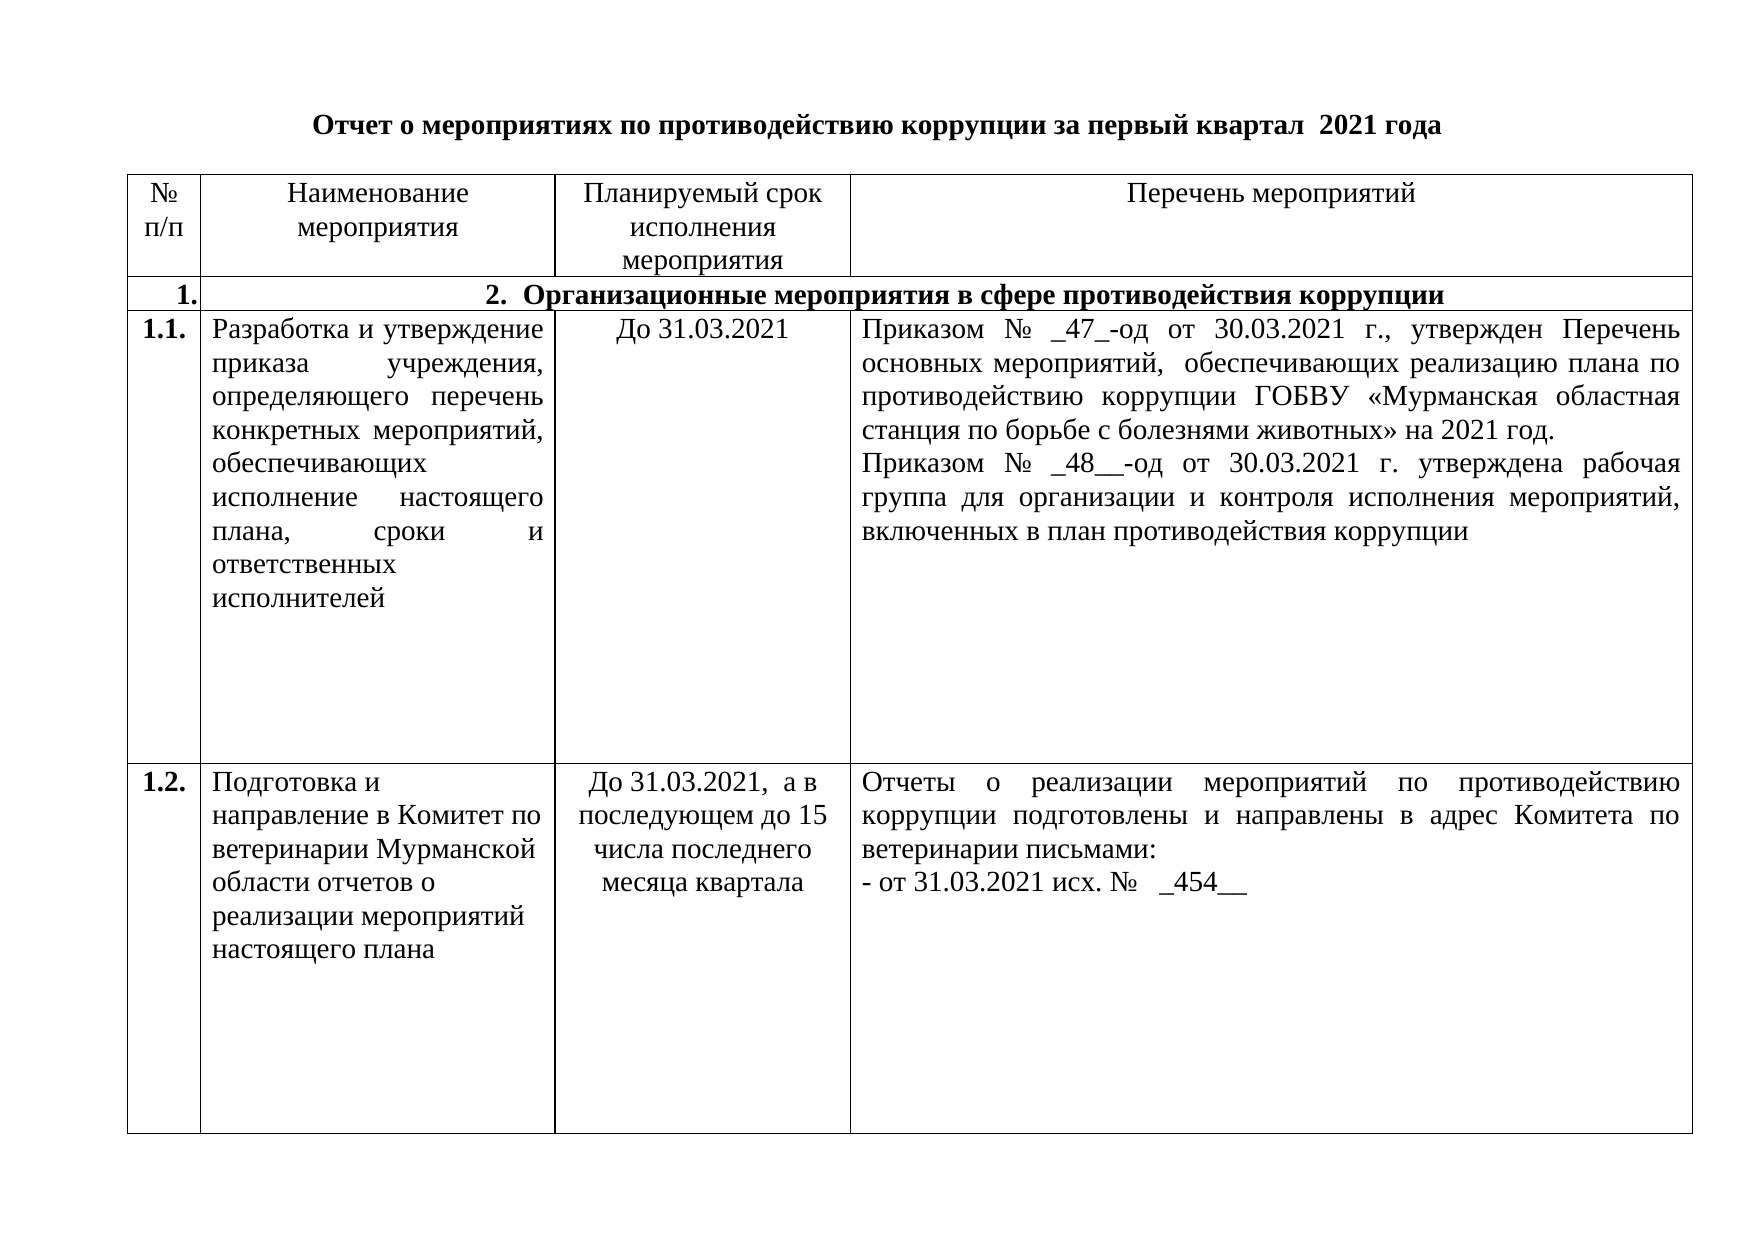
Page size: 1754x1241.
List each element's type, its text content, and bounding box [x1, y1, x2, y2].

table_cell 1.1. [128, 311, 200, 763]
table_cell Приказом № _47_-од от 30.03.2021 г., утвержден Перечень основных мероприятий, обеспечивающих реализацию плана по противодействию коррупции ГОБВУ «Мурманская областная станция по борьбе с болезнями животных» на 2021 год. Приказом № _48__-од от 30.03.2021 г. утверждена рабочая группа для организации и контроля исполнения мероприятий, включенных в план противодействия коррупции [851, 311, 1692, 763]
table_header Планируемый срок исполнения мероприятия [556, 175, 850, 276]
table_header Перечень мероприятий [851, 175, 1692, 276]
table_cell Организационные мероприятия в сфере противодействия коррупции [201, 277, 1692, 310]
table_cell До 31.03.2021 [556, 311, 850, 763]
table_cell 1.2. [128, 764, 200, 1133]
table_cell До 31.03.2021, а в последующем до 15 числа последнего месяца квартала [556, 764, 850, 1133]
table_cell Отчеты о реализации мероприятий по противодействию коррупции подготовлены и направлены в адрес Комитета по ветеринарии письмами: - от 31.03.2021 исх. № _454__ [851, 764, 1692, 1133]
table_cell Подготовка и направление в Комитет по ветеринарии Мурманской области отчетов о реализации мероприятий настоящего плана [201, 764, 554, 1133]
table_cell [128, 277, 200, 310]
text Отчет о мероприятиях по противодействию коррупции за первый квартал 2021 года [71, 107, 1683, 141]
table_header № п/п [128, 175, 200, 276]
table_header Наименование мероприятия [201, 175, 554, 276]
table_cell Разработка и утверждение приказа учреждения, определяющего перечень конкретных мероприятий, обеспечивающих исполнение настоящего плана, сроки и ответственных исполнителей [201, 311, 554, 763]
